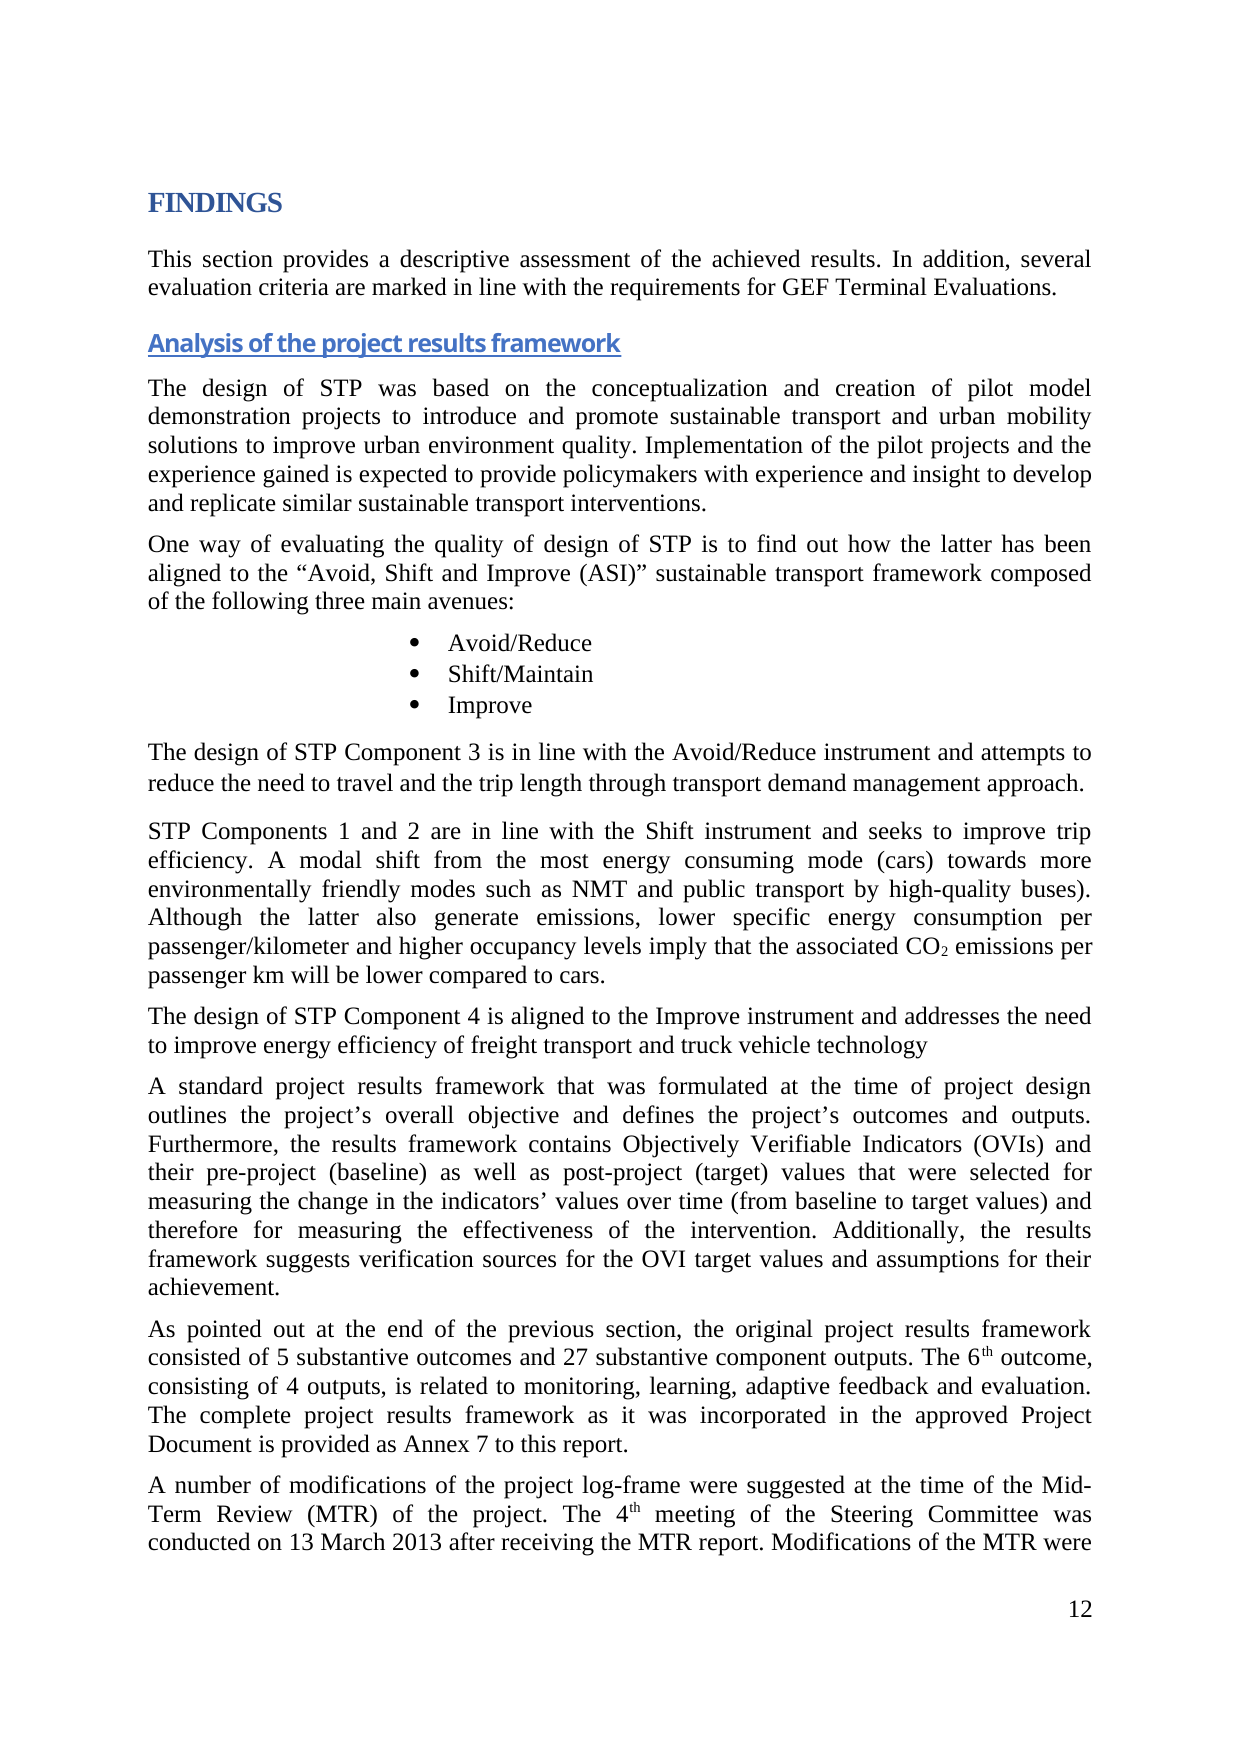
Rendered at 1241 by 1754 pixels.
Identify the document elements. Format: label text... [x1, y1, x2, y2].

list Improve [410, 690, 1093, 718]
text As pointed out at the end of the previous section, the original project results framework consisted of 5 substantive outcomes and 27 substantive component outputs. The 6th outcome, consisting of 4 outputs, is related to monitoring, learning, adaptive feedback and evaluation. The complete project results framework as it was incorporated in the approved Project Document is provided as Annex 7 to this report. [148, 1314, 1093, 1457]
text The design of STP Component 4 is aligned to the Improve instrument and addresses the need to improve energy efficiency of freight transport and truck vehicle technology [148, 1001, 1093, 1059]
subtitle FINDINGS [148, 185, 1093, 219]
text One way of evaluating the quality of design of STP is to find out how the latter has been aligned to the “Avoid, Shift and Improve (ASI)” sustainable transport framework composed of the following three main avenues: [148, 529, 1093, 615]
list Avoid/Reduce [410, 628, 1093, 656]
list Shift/Maintain [410, 659, 1093, 687]
subtitle Analysis of the project results framework [148, 326, 1093, 360]
text STP Components 1 and 2 are in line with the Shift instrument and seeks to improve trip efficiency. A modal shift from the most energy consuming mode (cars) towards more environmentally friendly modes such as NMT and public transport by high-quality buses). Although the latter also generate emissions, lower specific energy consumption per passenger/kilometer and higher occupancy levels imply that the associated CO2 emissions per passenger km will be lower compared to cars. [148, 816, 1093, 989]
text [148, 1470, 1093, 1556]
text The design of STP was based on the conceptualization and creation of pilot model demonstration projects to introduce and promote sustainable transport and urban mobility solutions to improve urban environment quality. Implementation of the pilot projects and the experience gained is expected to provide policymakers with experience and insight to develop and replicate similar sustainable transport interventions. [148, 373, 1093, 516]
text This section provides a descriptive assessment of the achieved results. In addition, several evaluation criteria are marked in line with the requirements for GEF Terminal Evaluations. [148, 244, 1093, 301]
text The design of STP Component 3 is in line with the Avoid/Reduce instrument and attempts to reduce the need to travel and the trip length through transport demand management approach. [148, 737, 1093, 797]
text A standard project results framework that was formulated at the time of project design outlines the project’s overall objective and defines the project’s outcomes and outputs. Furthermore, the results framework contains Objectively Verifiable Indicators (OVIs) and their pre-project (baseline) as well as post-project (target) values that were selected for measuring the change in the indicators’ values over time (from baseline to target values) and therefore for measuring the effectiveness of the intervention. Additionally, the results framework suggests verification sources for the OVI target values and assumptions for their achievement. [148, 1071, 1093, 1301]
